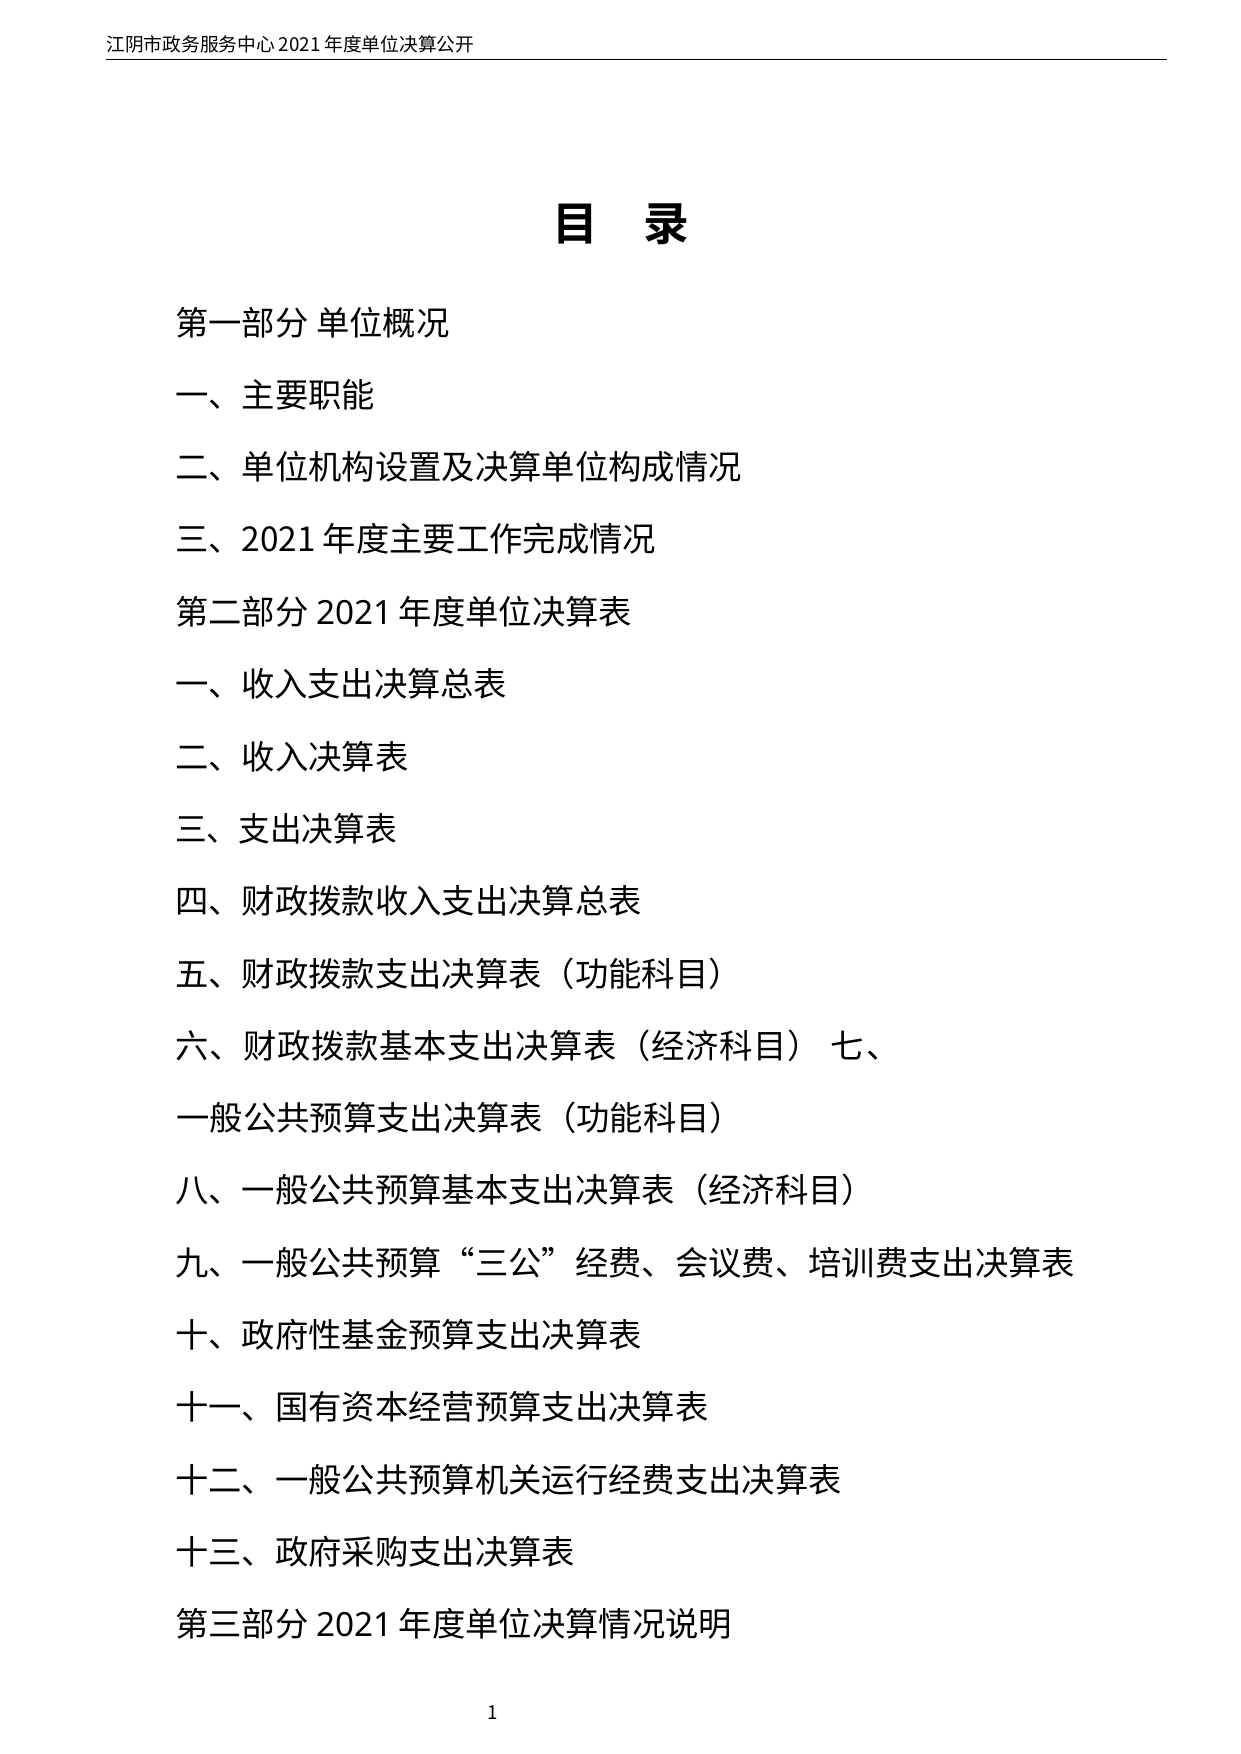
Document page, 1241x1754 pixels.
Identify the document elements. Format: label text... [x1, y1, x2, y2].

text 十二、一般公共预算机关运行经费支出决算表 [175, 1453, 899, 1502]
text 十一、国有资本经营预算支出决算表 [175, 1381, 899, 1429]
text 一、主要职能 [175, 369, 1167, 417]
text 一、收入支出决算总表 [175, 658, 566, 706]
text 五、财政拨款支出决算表（功能科目） [175, 947, 1167, 996]
text 第一部分 单位概况 [175, 296, 1167, 344]
subtitle 目 录 [106, 180, 1135, 255]
text 十、政府性基金预算支出决算表 [175, 1309, 1167, 1357]
text 八、一般公共预算基本支出决算表（经济科目） [175, 1164, 1167, 1212]
text 二、收入决算表 [175, 730, 566, 779]
text 九、一般公共预算“三公”经费、会议费、培训费支出决算表 [175, 1236, 1167, 1285]
text 第二部分 2021年度单位决算表 [175, 586, 1167, 634]
text 十三、政府采购支出决算表 [175, 1526, 899, 1574]
text 第三部分 2021年度单位决算情况说明 [175, 1598, 1167, 1646]
text 三、2021年度主要工作完成情况 [175, 513, 1167, 561]
text 二、单位机构设置及决算单位构成情况 [175, 441, 1167, 489]
text 三、支出决算表 [175, 803, 1167, 851]
text 四、财政拨款收入支出决算总表 [175, 875, 1167, 923]
text 六、财政拨款基本支出决算表（经济科目） 七、一般公共预算支出决算表（功能科目） [175, 1019, 866, 1140]
